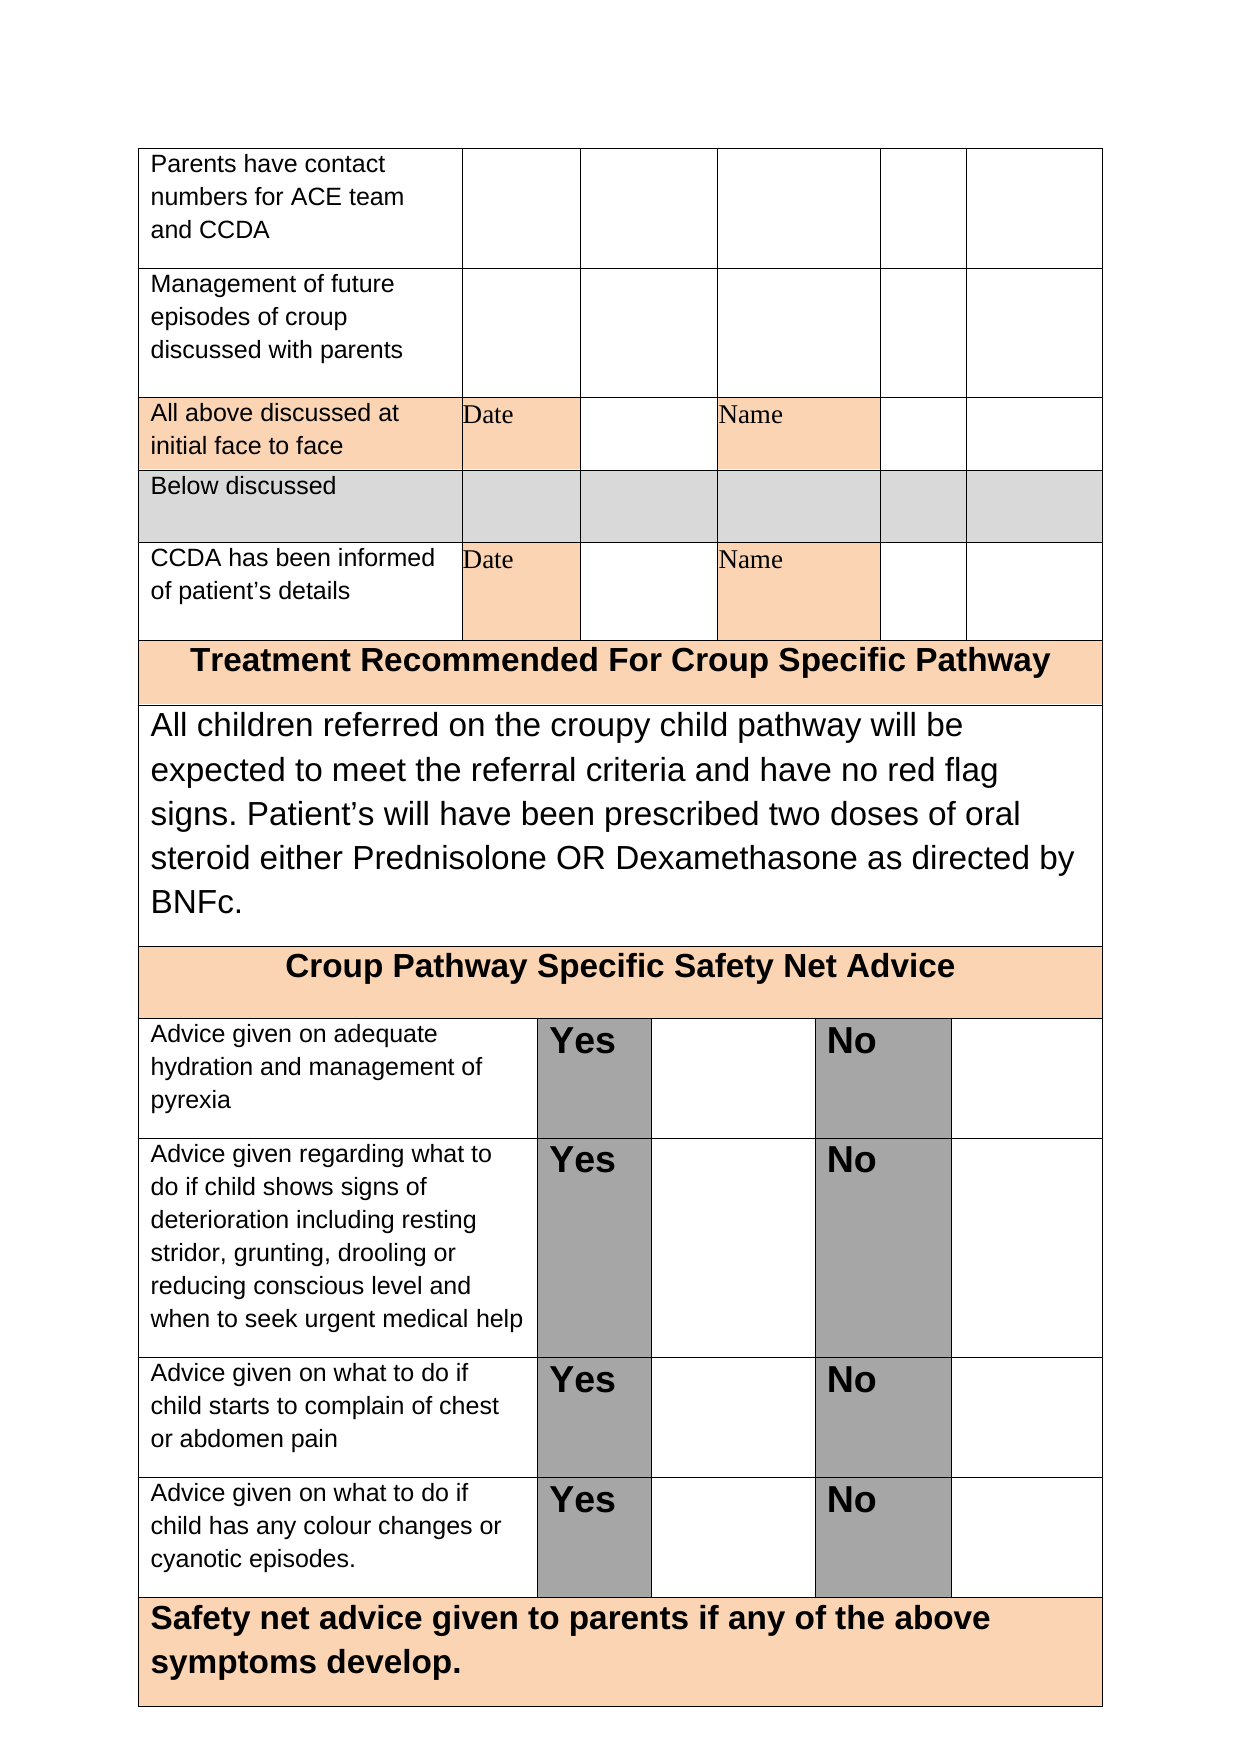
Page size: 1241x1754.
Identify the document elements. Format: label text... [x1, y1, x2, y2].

table_cell Date [463, 543, 580, 640]
table_cell Safety net advice given to parents if any of the above symptoms develop. [139, 1598, 1102, 1706]
table_cell No [816, 1139, 951, 1357]
table_cell Management of future episodes of croup discussed with parents [139, 269, 462, 397]
table_cell [581, 543, 717, 640]
table_cell All above discussed at initial face to face [139, 398, 462, 469]
table_cell Yes [538, 1139, 651, 1357]
table_cell [652, 1358, 815, 1477]
table_header [967, 149, 1102, 268]
table_cell Advice given on adequate hydration and management of pyrexia [139, 1019, 537, 1138]
table_cell [952, 1358, 1102, 1477]
table_cell [952, 1478, 1102, 1597]
table_cell Advice given regarding what to do if child shows signs of deterioration including resting stridor, grunting, drooling or reducing conscious level and when to seek urgent medical help [139, 1139, 537, 1357]
table_cell [463, 269, 580, 397]
table_header [718, 149, 880, 268]
table_cell Yes [538, 1019, 651, 1138]
table_cell [967, 269, 1102, 397]
table_header Parents have contact numbers for ACE team and CCDA [139, 149, 462, 268]
table_cell [581, 471, 717, 542]
table_cell Name [718, 543, 880, 640]
table_cell Advice given on what to do if child starts to complain of chest or abdomen pain [139, 1358, 537, 1477]
table_cell No [816, 1019, 951, 1138]
table_cell [652, 1019, 815, 1138]
table_cell [881, 269, 966, 397]
table_cell [967, 471, 1102, 542]
table_cell CCDA has been informed of patient’s details [139, 543, 462, 640]
table_cell All children referred on the croupy child pathway will be expected to meet the referral criteria and have no red flag signs. Patient’s will have been prescribed two doses of oral steroid either Prednisolone OR Dexamethasone as directed by BNFc. [139, 706, 1102, 946]
table_cell Croup Pathway Specific Safety Net Advice [139, 947, 1102, 1018]
table_cell Name [718, 398, 880, 469]
table_cell [881, 543, 966, 640]
table_cell No [816, 1478, 951, 1597]
table_cell No [816, 1358, 951, 1477]
table_header [881, 149, 966, 268]
table_cell [718, 269, 880, 397]
table_cell [718, 471, 880, 542]
table_cell Yes [538, 1358, 651, 1477]
table_cell [881, 398, 966, 469]
table_cell [652, 1478, 815, 1597]
table_cell [967, 543, 1102, 640]
table_cell [652, 1139, 815, 1357]
table_cell [952, 1139, 1102, 1357]
table_cell Date [463, 398, 580, 469]
table_cell [952, 1019, 1102, 1138]
table_cell Below discussed [139, 471, 462, 542]
table_cell [581, 398, 717, 469]
table_header [581, 149, 717, 268]
table_cell Treatment Recommended For Croup Specific Pathway [139, 641, 1102, 704]
table_cell [463, 471, 580, 542]
table_cell Advice given on what to do if child has any colour changes or cyanotic episodes. [139, 1478, 537, 1597]
table_cell [967, 398, 1102, 469]
table_cell [881, 471, 966, 542]
table_header [463, 149, 580, 268]
table_cell Yes [538, 1478, 651, 1597]
table_cell [581, 269, 717, 397]
